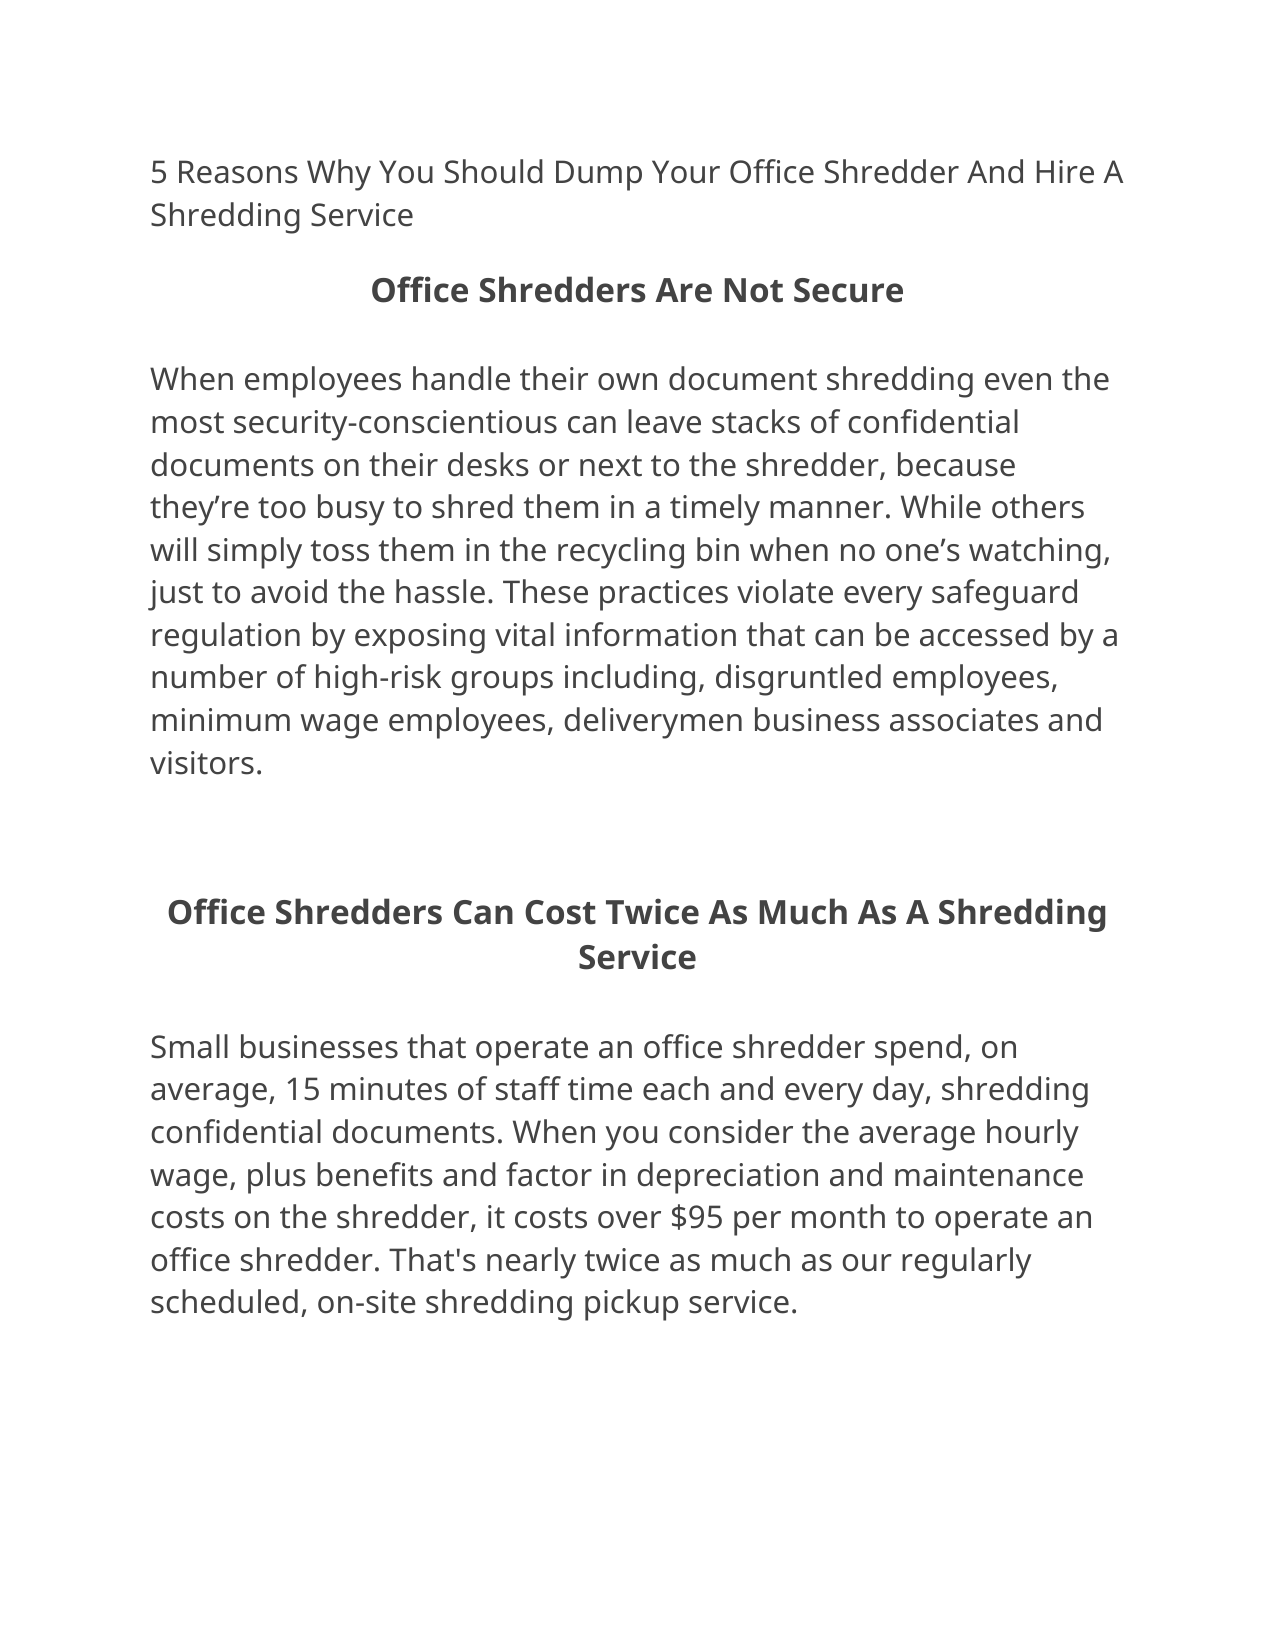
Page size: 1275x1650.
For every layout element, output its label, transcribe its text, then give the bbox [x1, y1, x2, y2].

text 5 Reasons Why You Should Dump Your Office Shredder And Hire A Shredding Service [150, 150, 1125, 235]
text Office Shredders Are Not Secure [150, 266, 1125, 312]
text Small businesses that operate an office shredder spend, on average, 15 minutes of staff time each and every day, shredding confidential documents. When you consider the average hourly wage, plus benefits and factor in depreciation and maintenance costs on the shredder, it costs over $95 per month to operate an office shredder. That's nearly twice as much as our regularly scheduled, on-site shredding pickup service. [150, 1025, 1125, 1323]
text Office Shredders Can Cost Twice As Much As A Shredding Service [150, 888, 1125, 979]
text When employees handle their own document shredding even the most security-conscientious can leave stacks of confidential documents on their desks or next to the shredder, because they’re too busy to shred them in a timely manner. While others will simply toss them in the recycling bin when no one’s watching, just to avoid the hassle. These practices violate every safeguard regulation by exposing vital information that can be accessed by a number of high-risk groups including, disgruntled employees, minimum wage employees, deliverymen business associates and visitors. [150, 357, 1125, 783]
